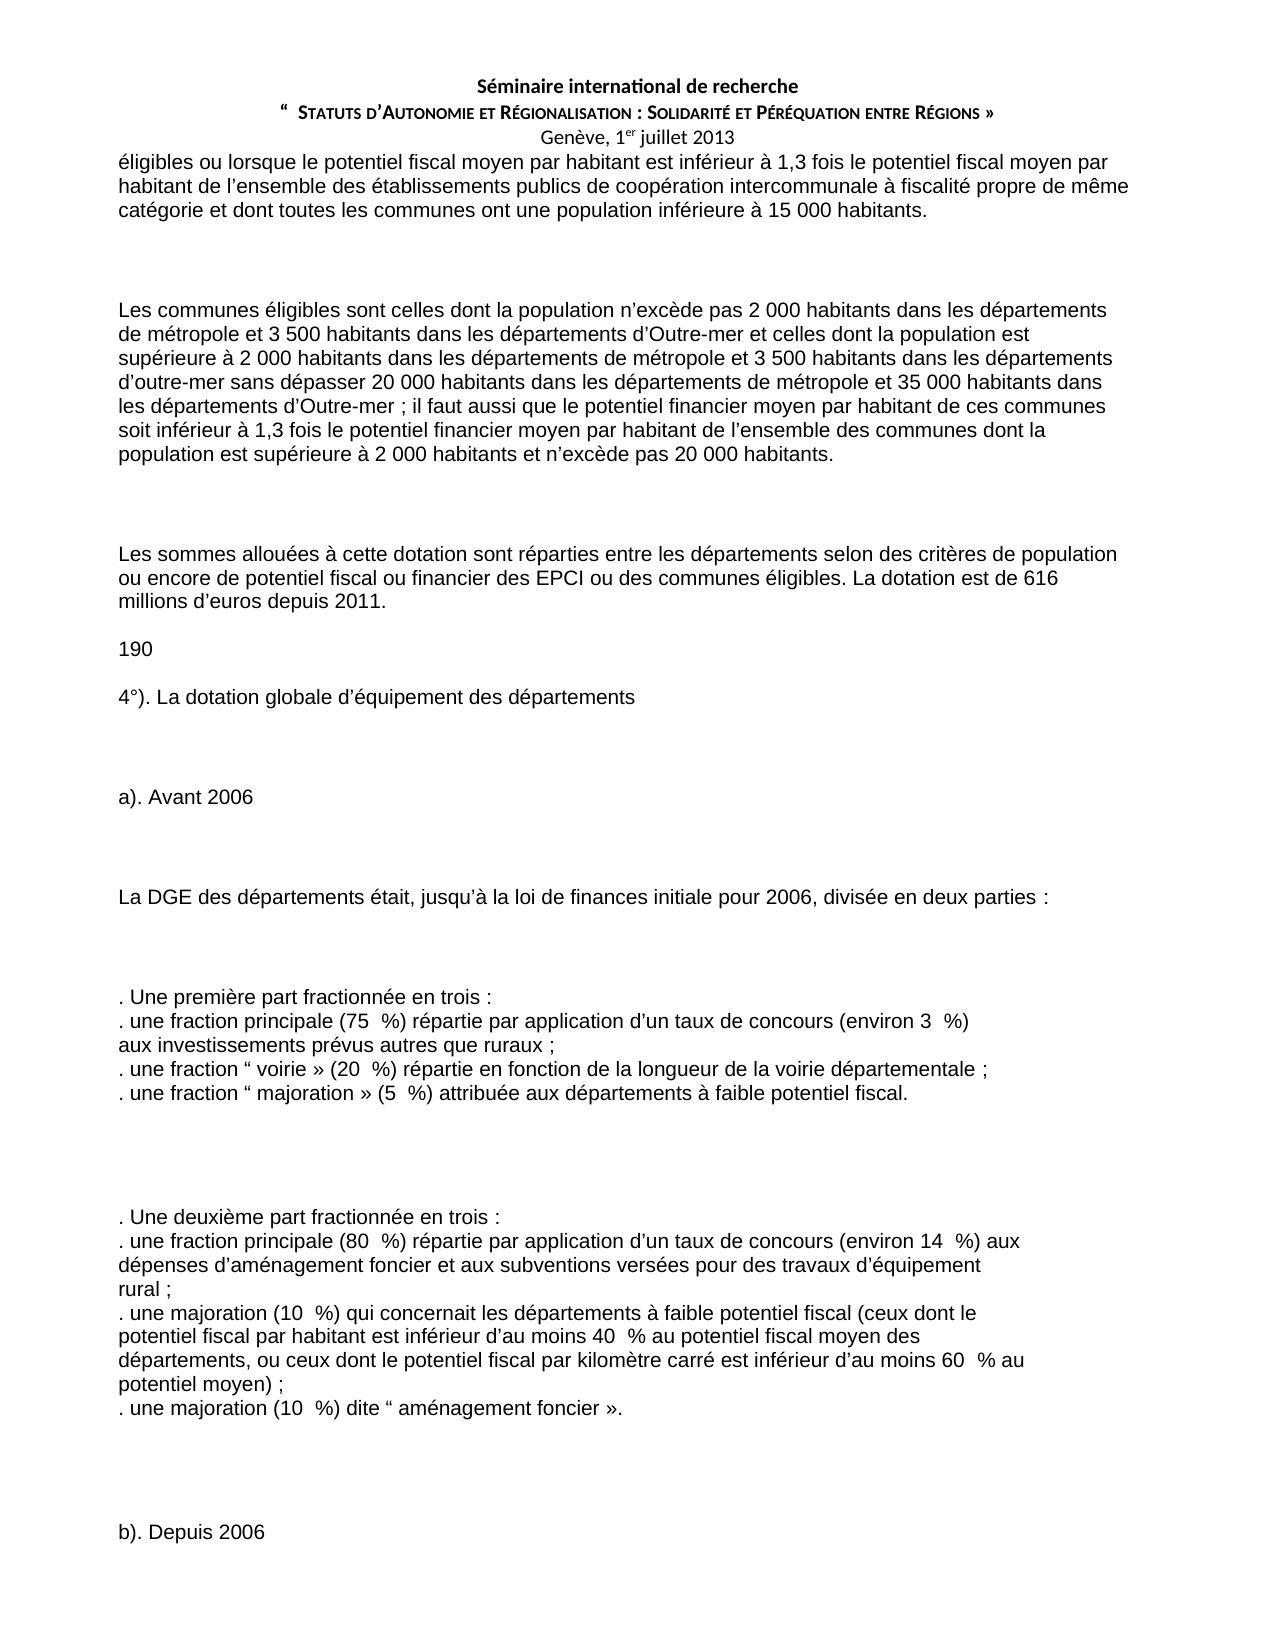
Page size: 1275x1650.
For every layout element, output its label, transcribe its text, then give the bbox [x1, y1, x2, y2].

text . une fraction “ voirie » (20 %) répartie en fonction de la longueur de la voirie départementale ; [118, 1057, 1157, 1081]
text catégorie et dont toutes les communes ont une population inférieure à 15 000 habitants. [118, 198, 1157, 222]
text supérieure à 2 000 habitants dans les départements de métropole et 3 500 habitants dans les départements [118, 346, 1157, 370]
text La DGE des départements était, jusqu’à la loi de finances initiale pour 2006, divisée en deux parties : [118, 885, 1157, 909]
text . une majoration (10 %) qui concernait les départements à faible potentiel fiscal (ceux dont le [118, 1300, 1157, 1324]
text ou encore de potentiel fiscal ou financier des EPCI ou des communes éligibles. La dotation est de 616 [118, 565, 1157, 589]
text . une fraction “ majoration » (5 %) attribuée aux départements à faible potentiel fiscal. [118, 1081, 1157, 1105]
text . Une première part fractionnée en trois : [118, 985, 1157, 1009]
text millions d’euros depuis 2011. [118, 589, 1157, 613]
text . une majoration (10 %) dite “ aménagement foncier ». [118, 1396, 1157, 1420]
text b). Depuis 2006 [118, 1520, 1157, 1544]
text Les sommes allouées à cette dotation sont réparties entre les départements selon des critères de population [118, 541, 1157, 565]
text rural ; [118, 1276, 1157, 1300]
text éligibles ou lorsque le potentiel fiscal moyen par habitant est inférieur à 1,3 fois le potentiel fiscal moyen par [118, 150, 1157, 174]
text départements, ou ceux dont le potentiel fiscal par kilomètre carré est inférieur d’au moins 60 % au [118, 1348, 1157, 1372]
text . une fraction principale (75 %) répartie par application d’un taux de concours (environ 3 %) [118, 1009, 1157, 1033]
text . une fraction principale (80 %) répartie par application d’un taux de concours (environ 14 %) aux [118, 1228, 1157, 1252]
text population est supérieure à 2 000 habitants et n’excède pas 20 000 habitants. [118, 442, 1157, 466]
text potentiel fiscal par habitant est inférieur d’au moins 40 % au potentiel fiscal moyen des [118, 1324, 1157, 1348]
text aux investissements prévus autres que ruraux ; [118, 1033, 1157, 1057]
text 4°). La dotation globale d’équipement des départements [118, 685, 1157, 709]
text de métropole et 3 500 habitants dans les départements d’Outre-mer et celles dont la population est [118, 322, 1157, 346]
text potentiel moyen) ; [118, 1372, 1157, 1396]
text habitant de l’ensemble des établissements publics de coopération intercommunale à fiscalité propre de même [118, 174, 1157, 198]
text d’outre-mer sans dépasser 20 000 habitants dans les départements de métropole et 35 000 habitants dans [118, 370, 1157, 394]
text soit inférieur à 1,3 fois le potentiel financier moyen par habitant de l’ensemble des communes dont la [118, 418, 1157, 442]
text Les communes éligibles sont celles dont la population n’excède pas 2 000 habitants dans les départements [118, 298, 1157, 322]
text . Une deuxième part fractionnée en trois : [118, 1204, 1157, 1228]
text a). Avant 2006 [118, 785, 1157, 809]
text les départements d’Outre-mer ; il faut aussi que le potentiel financier moyen par habitant de ces communes [118, 394, 1157, 418]
text dépenses d’aménagement foncier et aux subventions versées pour des travaux d’équipement [118, 1252, 1157, 1276]
text 190 [118, 637, 1157, 661]
